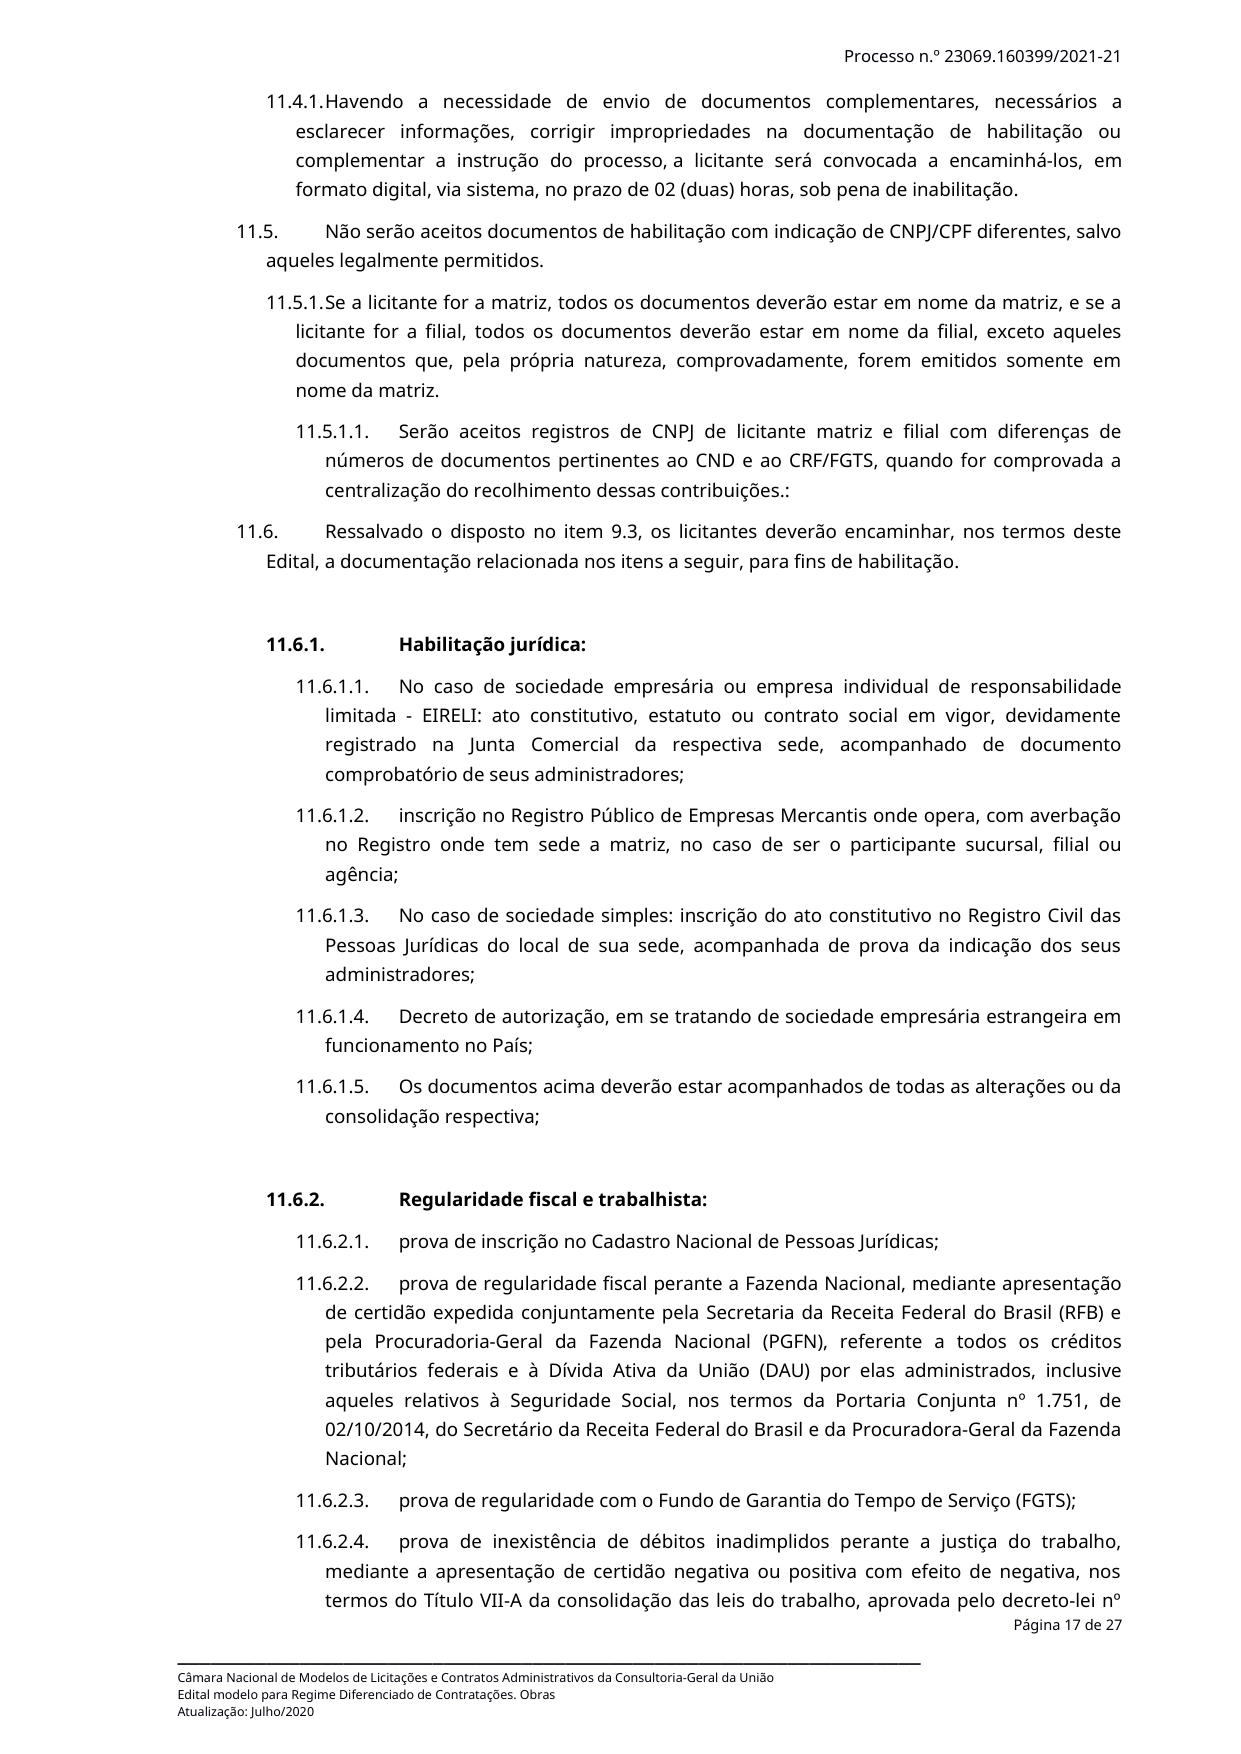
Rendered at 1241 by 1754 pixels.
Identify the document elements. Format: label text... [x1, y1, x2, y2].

list Ressalvado o disposto no item 9.3, os licitantes deverão encaminhar, nos termos deste Edital, a documentação relacionada nos itens a seguir, para fins de habilitação. [236, 519, 1122, 573]
list Se a licitante for a matriz, todos os documentos deverão estar em nome da matriz, e se a licitante for a filial, todos os documentos deverão estar em nome da filial, exceto aqueles documentos que, pela própria natureza, comprovadamente, forem emitidos somente em nome da matriz. [266, 289, 1122, 402]
list No caso de sociedade simples: inscrição do ato constitutivo no Registro Civil das Pessoas Jurídicas do local de sua sede, acompanhada de prova da indicação dos seus administradores; [295, 903, 1122, 987]
list prova de inscrição no Cadastro Nacional de Pessoas Jurídicas; [295, 1228, 1122, 1254]
list Decreto de autorização, em se tratando de sociedade empresária estrangeira em funcionamento no País; [295, 1003, 1122, 1058]
list prova de regularidade fiscal perante a Fazenda Nacional, mediante apresentação de certidão expedida conjuntamente pela Secretaria da Receita Federal do Brasil (RFB) e pela Procuradoria-Geral da Fazenda Nacional (PGFN), referente a todos os créditos tributários federais e à Dívida Ativa da União (DAU) por elas administrados, inclusive aqueles relativos à Seguridade Social, nos termos da Portaria Conjunta nº 1.751, de 02/10/2014, do Secretário da Receita Federal do Brasil e da Procuradora-Geral da Fazenda Nacional; [295, 1270, 1122, 1471]
list No caso de sociedade empresária ou empresa individual de responsabilidade limitada - EIRELI: ato constitutivo, estatuto ou contrato social em vigor, devidamente registrado na Junta Comercial da respectiva sede, acompanhado de documento comprobatório de seus administradores; [295, 673, 1122, 786]
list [295, 1529, 1122, 1613]
list prova de regularidade com o Fundo de Garantia do Tempo de Serviço (FGTS); [295, 1487, 1122, 1513]
list Os documentos acima deverão estar acompanhados de todas as alterações ou da consolidação respectiva; [295, 1074, 1122, 1129]
list Serão aceitos registros de CNPJ de licitante matriz e filial com diferenças de números de documentos pertinentes ao CND e ao CRF/FGTS, quando for comprovada a centralização do recolhimento dessas contribuições.: [295, 418, 1122, 503]
list inscrição no Registro Público de Empresas Mercantis onde opera, com averbação no Registro onde tem sede a matriz, no caso de ser o participante sucursal, filial ou agência; [295, 802, 1122, 887]
list Regularidade fiscal e trabalhista: [266, 1186, 1122, 1212]
list Não serão aceitos documentos de habilitação com indicação de CNPJ/CPF diferentes, salvo aqueles legalmente permitidos. [236, 218, 1122, 273]
list Havendo a necessidade de envio de documentos complementares, necessários a esclarecer informações, corrigir impropriedades na documentação de habilitação ou complementar a instrução do processo, a licitante será convocada a encaminhá-los, em formato digital, via sistema, no prazo de 02 (duas) horas, sob pena de inabilitação. [266, 89, 1122, 202]
list Habilitação jurídica: [266, 631, 1122, 657]
